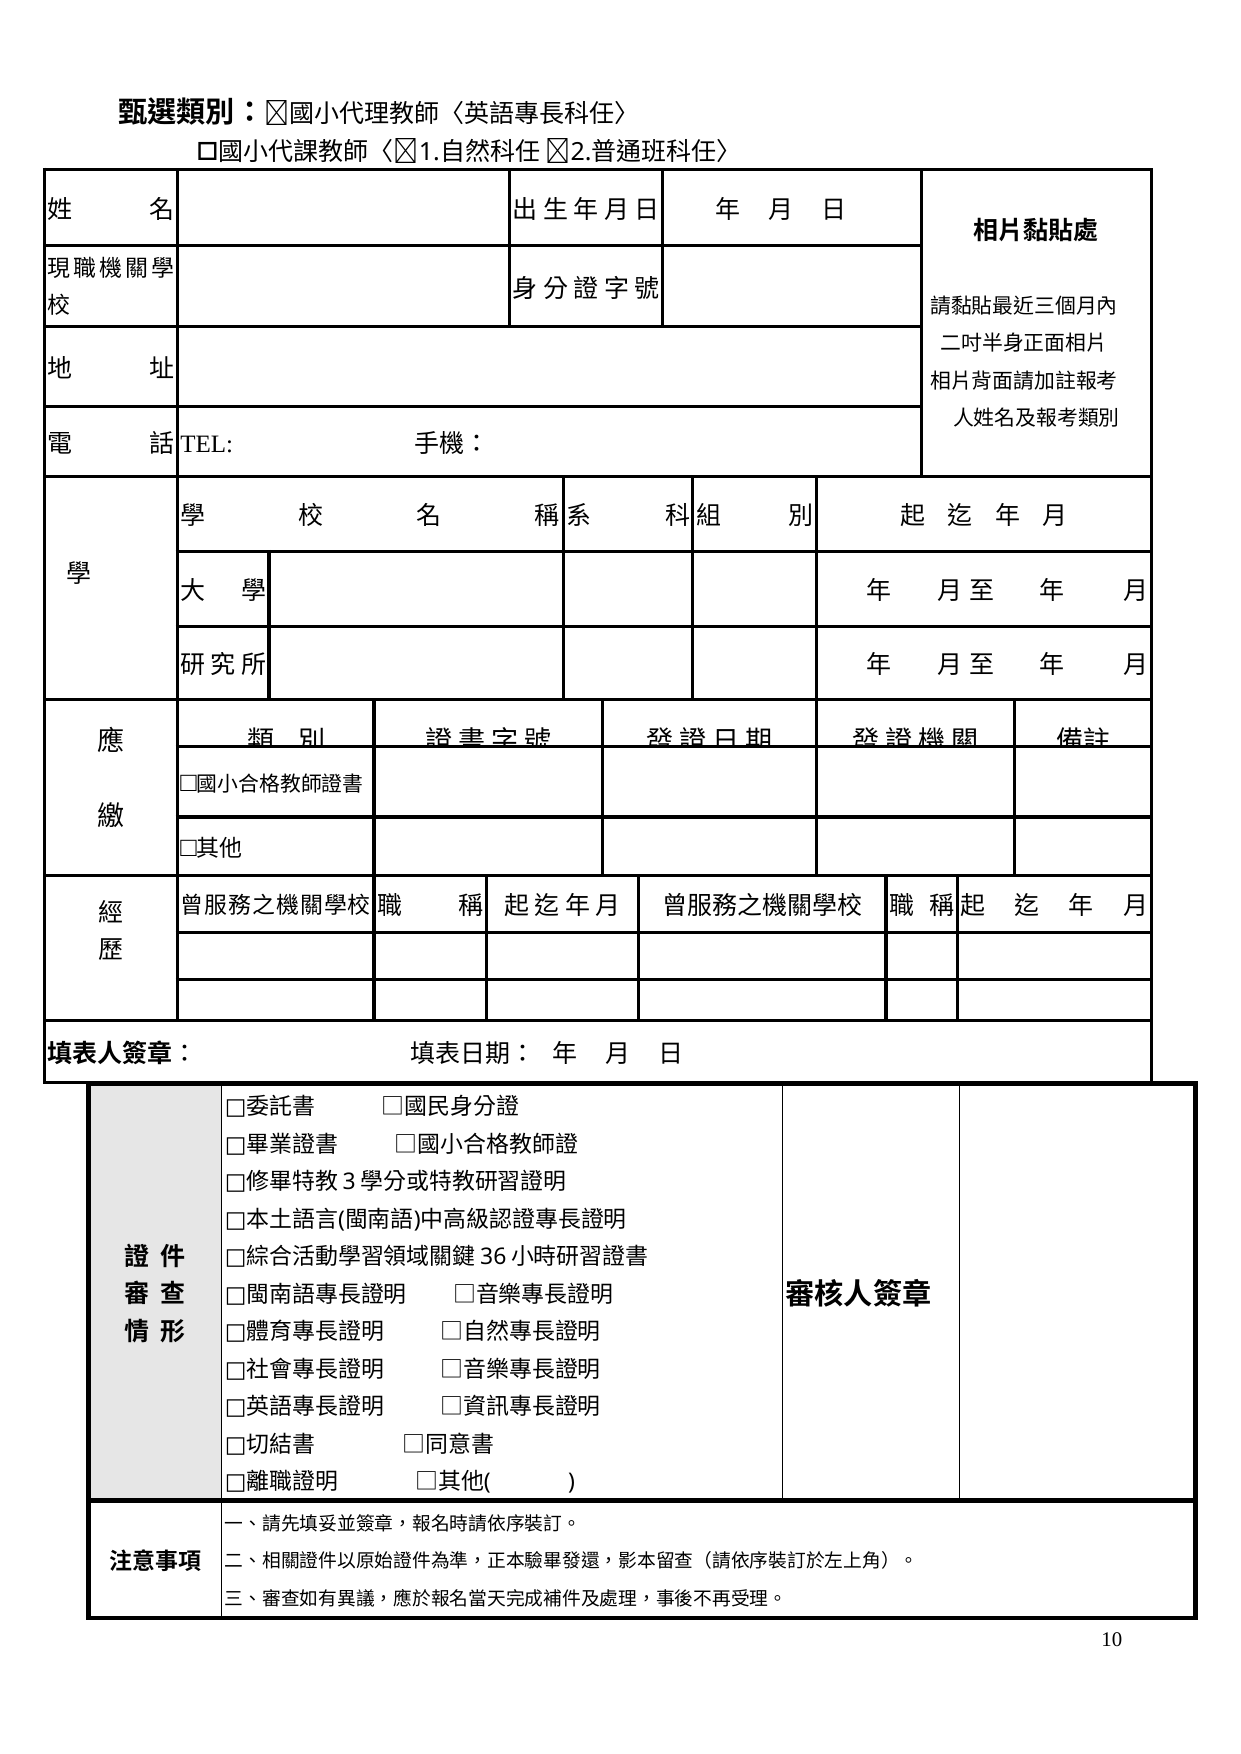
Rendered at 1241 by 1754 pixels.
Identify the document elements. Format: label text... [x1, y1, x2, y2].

table_cell [563, 748, 601, 815]
table_cell [271, 628, 562, 698]
table_cell 職 稱 [888, 877, 956, 931]
table_header 出生年月日 [511, 171, 661, 244]
table_cell [640, 934, 884, 978]
table_cell [664, 247, 920, 325]
table_cell 證 件 審 查 情 形 [91, 1086, 221, 1498]
table_cell 起 迄 年 月 [488, 877, 637, 931]
table_cell [888, 934, 956, 978]
table_cell [565, 553, 691, 625]
table_cell [179, 247, 508, 325]
table_cell [604, 819, 815, 874]
table_cell [179, 328, 920, 404]
table_cell 系 科 [565, 478, 691, 550]
table_cell 發 證 機 關 [818, 701, 1013, 745]
table_cell □其他 [179, 819, 372, 874]
table_cell 年 月至 年 月 [818, 553, 1150, 625]
table_cell [376, 819, 563, 874]
table_cell 起 迄 年 月 [959, 877, 1150, 931]
table_cell [1016, 819, 1150, 874]
table_cell □委託書 □國民身分證 □畢業證書 □國小合格教師證 □修畢特教3學分或特教研習證明 □本土語言(閩南語)中高級認證專長證明 □綜合活動學習領域關鍵36小時研習證書 □閩南語專長證明 □音樂專長證明 □體育專長證明 □自然專長證明 □社會專長證明 □音樂專長證明 □英語專長證明 □資訊專長證明 □切結書 □同意書 □離職證明 □其他( ) [222, 1086, 782, 1498]
table_cell [488, 981, 637, 1018]
table_cell [271, 553, 562, 625]
table_cell TEL: 手機： [179, 408, 920, 475]
table_cell [376, 981, 485, 1018]
table_header 姓 名 [46, 171, 176, 244]
table_cell [888, 981, 956, 1018]
table_cell [959, 934, 1150, 978]
table_cell 發 證 日 期 [604, 701, 815, 745]
table_cell 證 書 字 號 [376, 701, 601, 745]
table_cell [488, 934, 637, 978]
table_cell 注意事項 [91, 1503, 221, 1616]
table_cell [959, 981, 1150, 1018]
table_cell [1016, 748, 1150, 815]
table_cell 研究所 [179, 628, 267, 698]
table_cell [376, 934, 485, 978]
table_cell 地址 [46, 328, 176, 404]
table_cell [694, 553, 815, 625]
table_cell 電話 [46, 408, 176, 475]
table_cell [563, 819, 601, 874]
table_cell 曾服務之機關學校 [179, 877, 372, 931]
table_cell 學 校 名 稱 [179, 478, 562, 550]
table_cell 備註 [1016, 701, 1150, 745]
table_header [179, 171, 508, 244]
table_cell [818, 748, 1013, 815]
table_cell [179, 981, 372, 1018]
table_cell [694, 628, 815, 698]
table_cell [604, 748, 815, 815]
text 國小代課教師〈1.自然科任 2.普通班科任〉 [118, 131, 1122, 167]
table_cell 起 迄 年 月 [818, 478, 1150, 550]
table_cell 曾服務之機關學校 [640, 877, 884, 931]
table_cell 身分證字號 [511, 247, 661, 325]
table_cell 審核人簽章 [783, 1086, 959, 1498]
table_header 年 月 日 [664, 171, 920, 244]
table_cell 類 別 [179, 701, 372, 745]
table_cell 填表人簽章： 填表日期： 年 月 日 [46, 1022, 1150, 1081]
table_cell 一、請先填妥並簽章，報名時請依序裝訂。 二、相關證件以原始證件為準，正本驗畢發還，影本留查（請依序裝訂於左上角）。 三、審查如有異議，應於報名當天完成補件及處理，事後不再受理。 [222, 1503, 1193, 1616]
table_cell [376, 748, 563, 815]
table_cell 應 繳 驗 證 件 [46, 701, 176, 874]
text 甄選類別：國小代理教師〈英語專長科任〉 [118, 89, 1122, 131]
table_cell 組 別 [694, 478, 815, 550]
table_header 相片黏貼處 請黏貼最近三個月內 二吋半身正面相片 相片背面請加註報考 人姓名及報考類別 [923, 171, 1150, 475]
table_cell 大 學 [179, 553, 267, 625]
table_cell 經 歷 [46, 877, 176, 1018]
table_cell [179, 934, 372, 978]
table_cell [960, 1086, 1193, 1498]
table_cell [565, 628, 691, 698]
table_cell 職 稱 [376, 877, 485, 931]
table_cell □國小合格教師證書 [179, 748, 372, 815]
table_cell 學 歷 [46, 478, 176, 698]
table_cell [818, 819, 1013, 874]
table_cell [640, 981, 884, 1018]
table_cell 現職機關學校 [46, 247, 176, 325]
table_cell 年 月至 年 月 [818, 628, 1150, 698]
